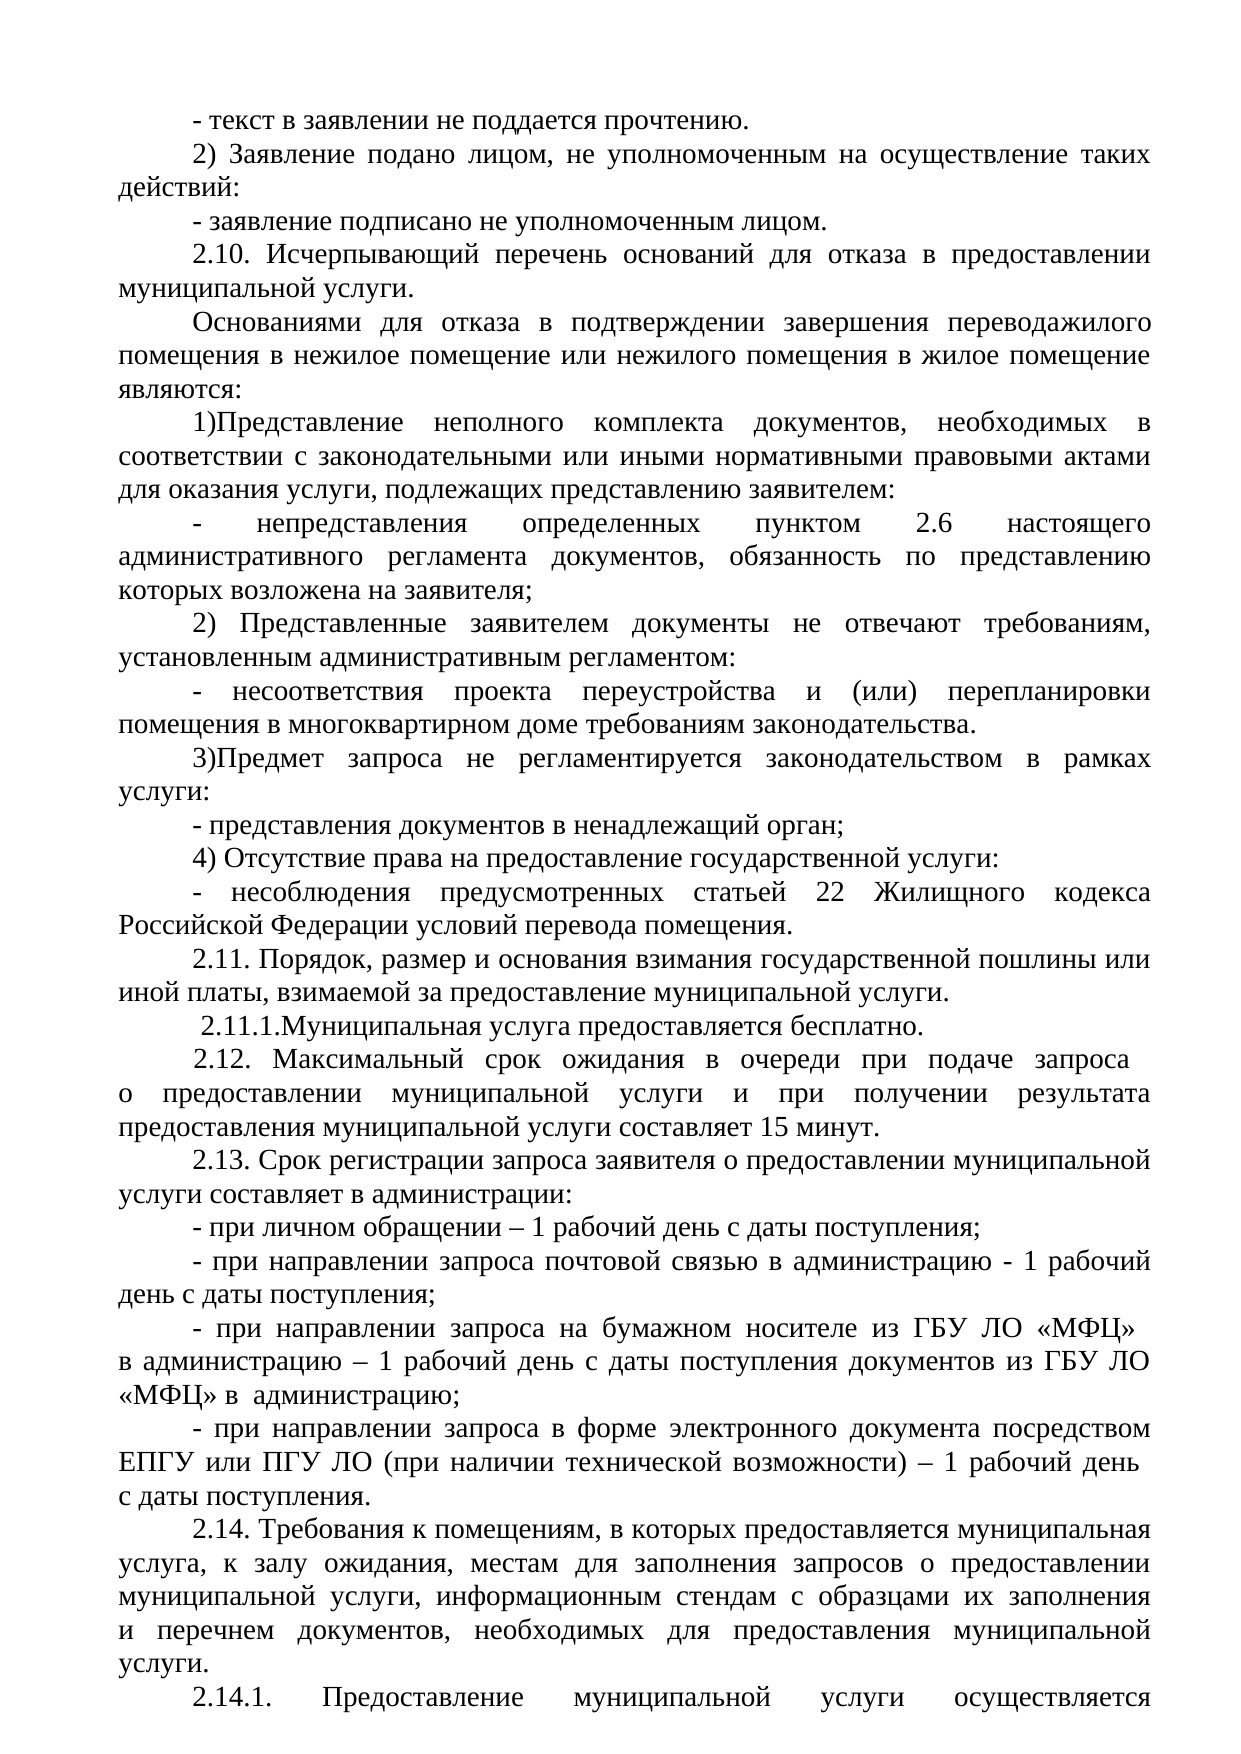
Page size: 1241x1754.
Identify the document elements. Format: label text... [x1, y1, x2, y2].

text 1)Представление неполного комплекта документов, необходимых в соответствии с законодательными или иными нормативными правовыми актами для оказания услуги, подлежащих представлению заявителем: [118, 404, 1152, 505]
title - при направлении запроса в форме электронного документа посредством ЕПГУ или ПГУ ЛО (при наличии технической возможности) – 1 рабочий день с даты поступления. [118, 1411, 1152, 1511]
title 2.10. Исчерпывающий перечень оснований для отказа в предоставлении муниципальной услуги. [118, 237, 1152, 304]
text - непредставления определенных пунктом 2.6 настоящего административного регламента документов, обязанность по представлению которых возложена на заявителя; [118, 505, 1152, 606]
text 2.11.1.Муниципальная услуга предоставляется бесплатно. [118, 1008, 1152, 1042]
text 2.11. Порядок, размер и основания взимания государственной пошлины или иной платы, взимаемой за предоставление муниципальной услуги. [118, 941, 1152, 1008]
text 2) Заявление подано лицом, не уполномоченным на осуществление таких действий: [118, 136, 1152, 203]
text 2) Представленные заявителем документы не отвечают требованиям, установленным административным регламентом: [118, 606, 1152, 673]
text 3)Предмет запроса не регламентируется законодательством в рамках услуги: [118, 740, 1152, 807]
text - заявление подписано не уполномоченным лицом. [118, 203, 1152, 237]
title Основаниями для отказа в подтверждении завершения переводажилого помещения в нежилое помещение или нежилого помещения в жилое помещение являются: [118, 304, 1152, 404]
text 4) Отсутствие права на предоставление государственной услуги: [118, 840, 1152, 874]
text - несоответствия проекта переустройства и (или) перепланировки помещения в многоквартирном доме требованиям законодательства. [118, 673, 1152, 740]
title - при направлении запроса на бумажном носителе из ГБУ ЛО «МФЦ» в администрацию – 1 рабочий день с даты поступления документов из ГБУ ЛО «МФЦ» в администрацию; [118, 1310, 1152, 1411]
text 2.12. Максимальный срок ожидания в очереди при подаче запроса о предоставлении муниципальной услуги и при получении результата предоставления муниципальной услуги составляет 15 минут. [118, 1042, 1152, 1142]
text - текст в заявлении не поддается прочтению. [118, 102, 1152, 136]
text - представления документов в ненадлежащий орган; [118, 807, 1152, 840]
title 2.13. Срок регистрации запроса заявителя о предоставлении муниципальной услуги составляет в администрации: [118, 1142, 1152, 1209]
text - несоблюдения предусмотренных статьей 22 Жилищного кодекса Российской Федерации условий перевода помещения. [118, 874, 1152, 941]
title 2.14. Требования к помещениям, в которых предоставляется муниципальная услуга, к залу ожидания, местам для заполнения запросов о предоставлении муниципальной услуги, информационным стендам с образцами их заполнения и перечнем документов, необходимых для предоставления муниципальной услуги. [118, 1511, 1152, 1679]
title - при направлении запроса почтовой связью в администрацию - 1 рабочий день с даты поступления; [118, 1243, 1152, 1310]
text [118, 1679, 1152, 1712]
title - при личном обращении – 1 рабочий день с даты поступления; [118, 1209, 1152, 1243]
